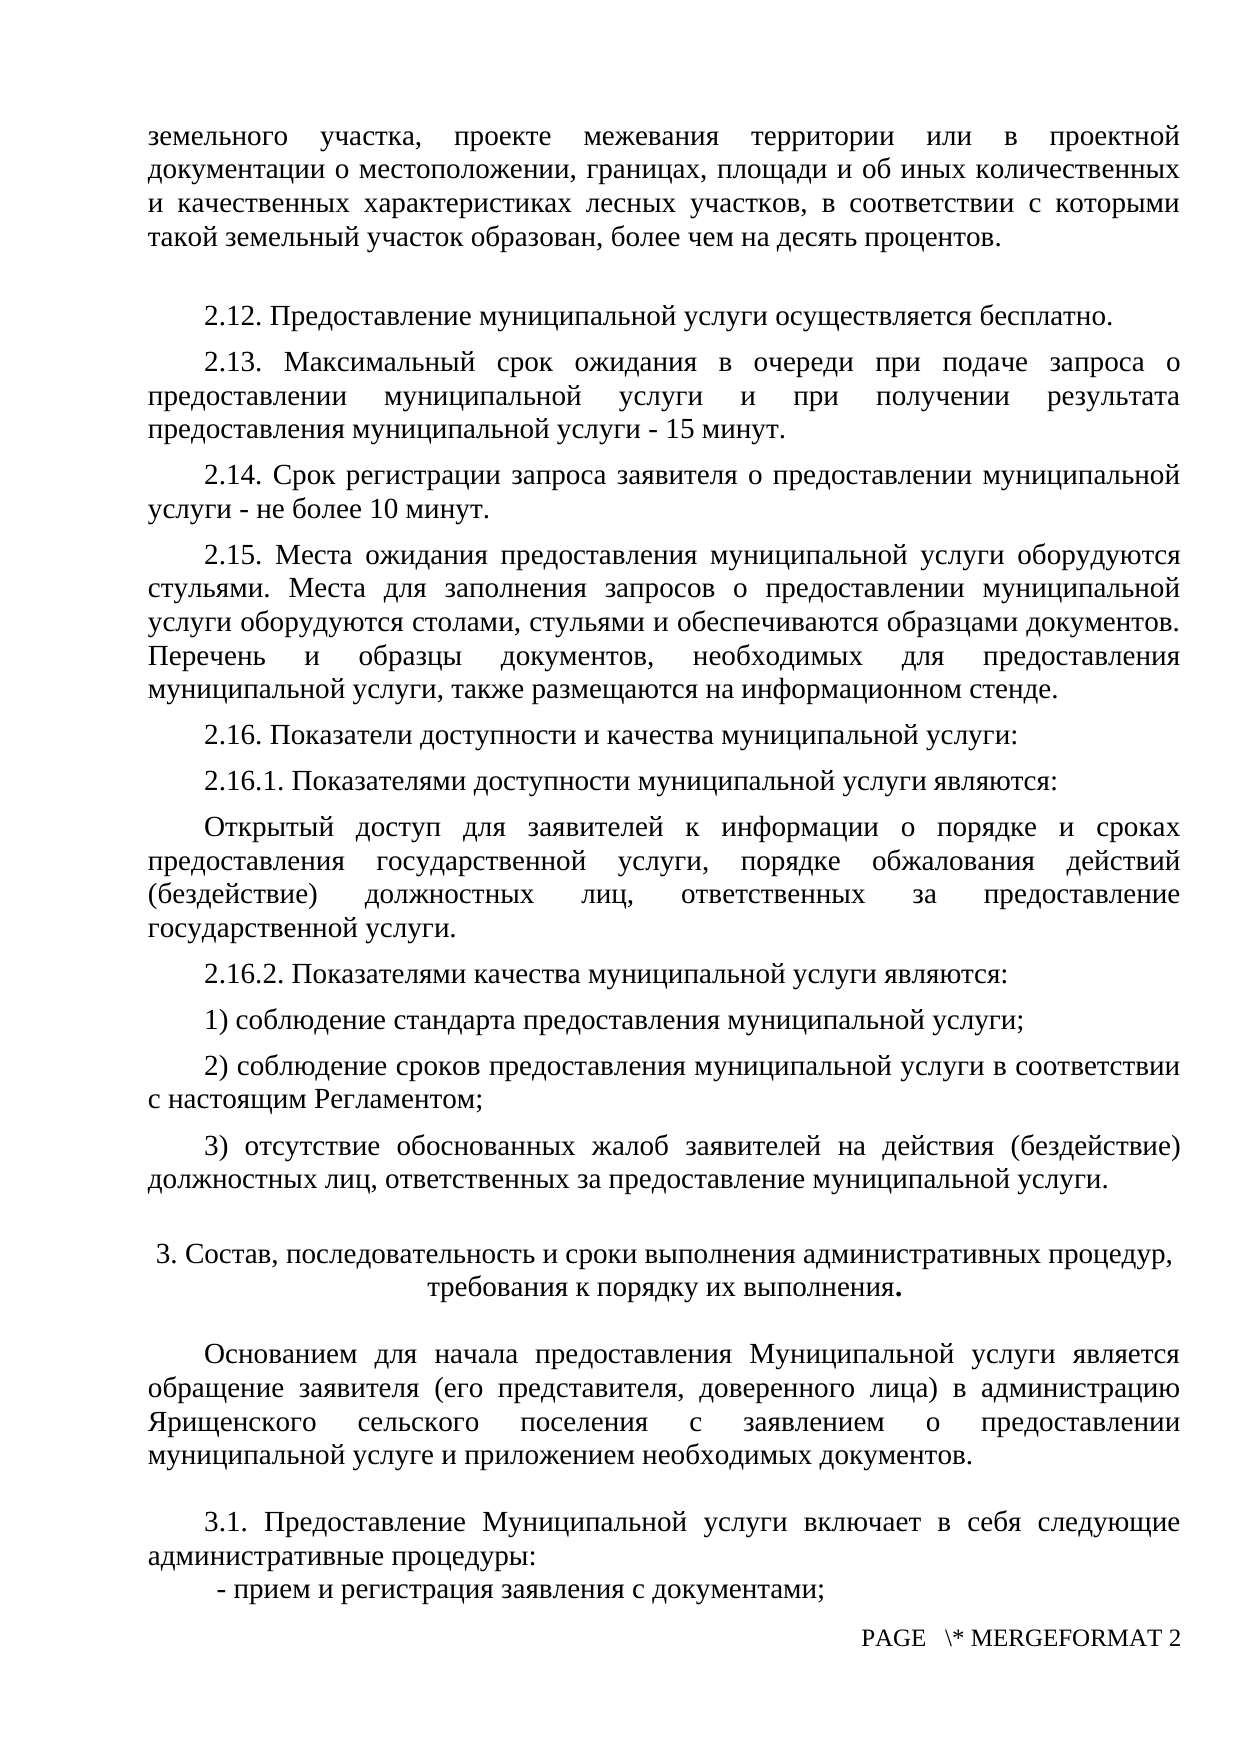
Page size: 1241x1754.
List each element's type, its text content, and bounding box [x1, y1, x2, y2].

text - прием и регистрация заявления с документами; [148, 1571, 1181, 1605]
text Основанием для начала предоставления Муниципальной услуги является обращение заявителя (его представителя, доверенного лица) в администрацию Ярищенского сельского поселения с заявлением о предоставлении муниципальной услуге и приложением необходимых документов. [148, 1337, 1181, 1471]
text 2) соблюдение сроков предоставления муниципальной услуги в соответствии с настоящим Регламентом; [148, 1048, 1181, 1115]
text 2.13. Максимальный срок ожидания в очереди при подаче запроса о предоставлении муниципальной услуги и при получении результата предоставления муниципальной услуги - 15 минут. [148, 344, 1181, 445]
text Открытый доступ для заявителей к информации о порядке и сроках предоставления государственной услуги, порядке обжалования действий (бездействие) должностных лиц, ответственных за предоставление государственной услуги. [148, 809, 1181, 943]
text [148, 118, 1181, 252]
text 2.16.1. Показателями доступности муниципальной услуги являются: [148, 763, 1181, 797]
text 2.16.2. Показателями качества муниципальной услуги являются: [148, 956, 1181, 989]
text 3.1. Предоставление Муниципальной услуги включает в себя следующие административные процедуры: [148, 1504, 1181, 1571]
text 1) соблюдение стандарта предоставления муниципальной услуги; [148, 1002, 1181, 1036]
text 3) отсутствие обоснованных жалоб заявителей на действия (бездействие) должностных лиц, ответственных за предоставление муниципальной услуги. [148, 1128, 1181, 1195]
text 2.14. Срок регистрации запроса заявителя о предоставлении муниципальной услуги - не более 10 минут. [148, 457, 1181, 524]
text 3. Состав, последовательность и сроки выполнения административных процедур, требования к порядку их выполнения. [148, 1236, 1181, 1303]
text 2.16. Показатели доступности и качества муниципальной услуги: [148, 717, 1181, 751]
text 2.12. Предоставление муниципальной услуги осуществляется бесплатно. [148, 298, 1181, 332]
text 2.15. Места ожидания предоставления муниципальной услуги оборудуются стульями. Места для заполнения запросов о предоставлении муниципальной услуги оборудуются столами, стульями и обеспечиваются образцами документов. Перечень и образцы документов, необходимых для предоставления муниципальной услуги, также размещаются на информационном стенде. [148, 537, 1181, 705]
